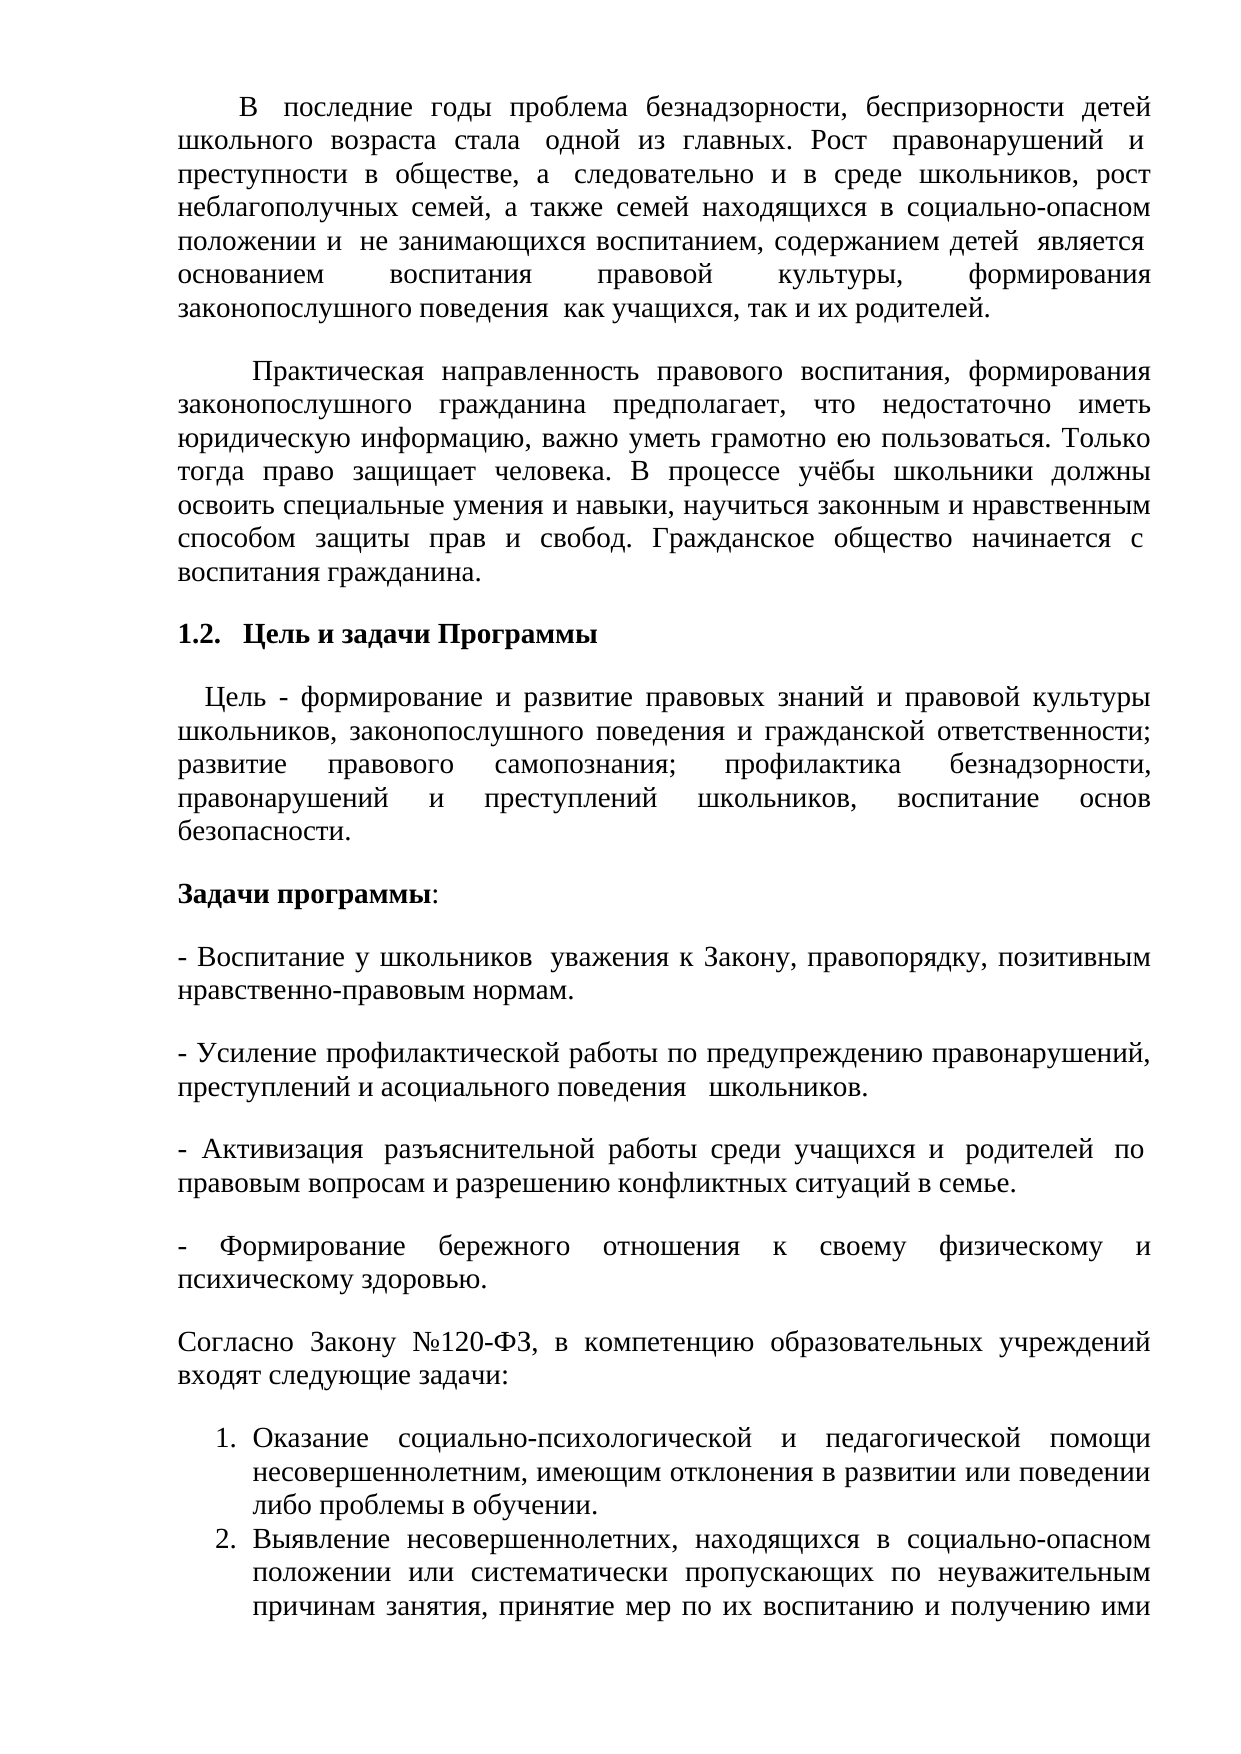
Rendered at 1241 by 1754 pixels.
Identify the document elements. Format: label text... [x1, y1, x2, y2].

text Цель - формирование и развитие правовых знаний и правовой культуры школьников, законопослушного поведения и гражданской ответственности; развитие правового самопознания; профилактика безнадзорности, правонарушений и преступлений школьников, воспитание основ безопасности. [177, 679, 1152, 847]
text Практическая направленность правового воспитания, формирования законопослушного гражданина предполагает, что недостаточно иметь юридическую информацию, важно уметь грамотно ею пользоваться. Только тогда право защищает человека. В процессе учёбы школьники должны освоить специальные умения и навыки, научиться законным и нравственным способом защиты прав и свобод. Гражданское общество начинается с воспитания гражданина. [177, 353, 1152, 587]
text - Формирование бережного отношения к своему физическому и психическому здоровью. [177, 1228, 1152, 1295]
text В последние годы проблема безнадзорности, беспризорности детей школьного возраста стала одной из главных. Рост правонарушений и преступности в обществе, а следовательно и в среде школьников, рост неблагополучных семей, а также семей находящихся в социально-опасном положении и не занимающихся воспитанием, содержанием детей является основанием воспитания правовой культуры, формирования законопослушного поведения как учащихся, так и их родителей. [177, 89, 1152, 323]
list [215, 1521, 1152, 1621]
text - Воспитание у школьников уважения к Закону, правопорядку, позитивным нравственно-правовым нормам. [177, 939, 1152, 1006]
text Задачи программы: [177, 876, 1152, 910]
text Согласно Закону №120-ФЗ, в компетенцию образовательных учреждений входят следующие задачи: [177, 1324, 1152, 1391]
text 1.2. Цель и задачи Программы [177, 617, 1152, 650]
text - Активизация разъяснительной работы среди учащихся и родителей по правовым вопросам и разрешению конфликтных ситуаций в семье. [177, 1131, 1152, 1198]
text - Усиление профилактической работы по предупреждению правонарушений, преступлений и асоциального поведения школьников. [177, 1035, 1152, 1102]
list Оказание социально-психологической и педагогической помощи несовершеннолетним, имеющим отклонения в развитии или поведении либо проблемы в обучении. [215, 1420, 1152, 1521]
